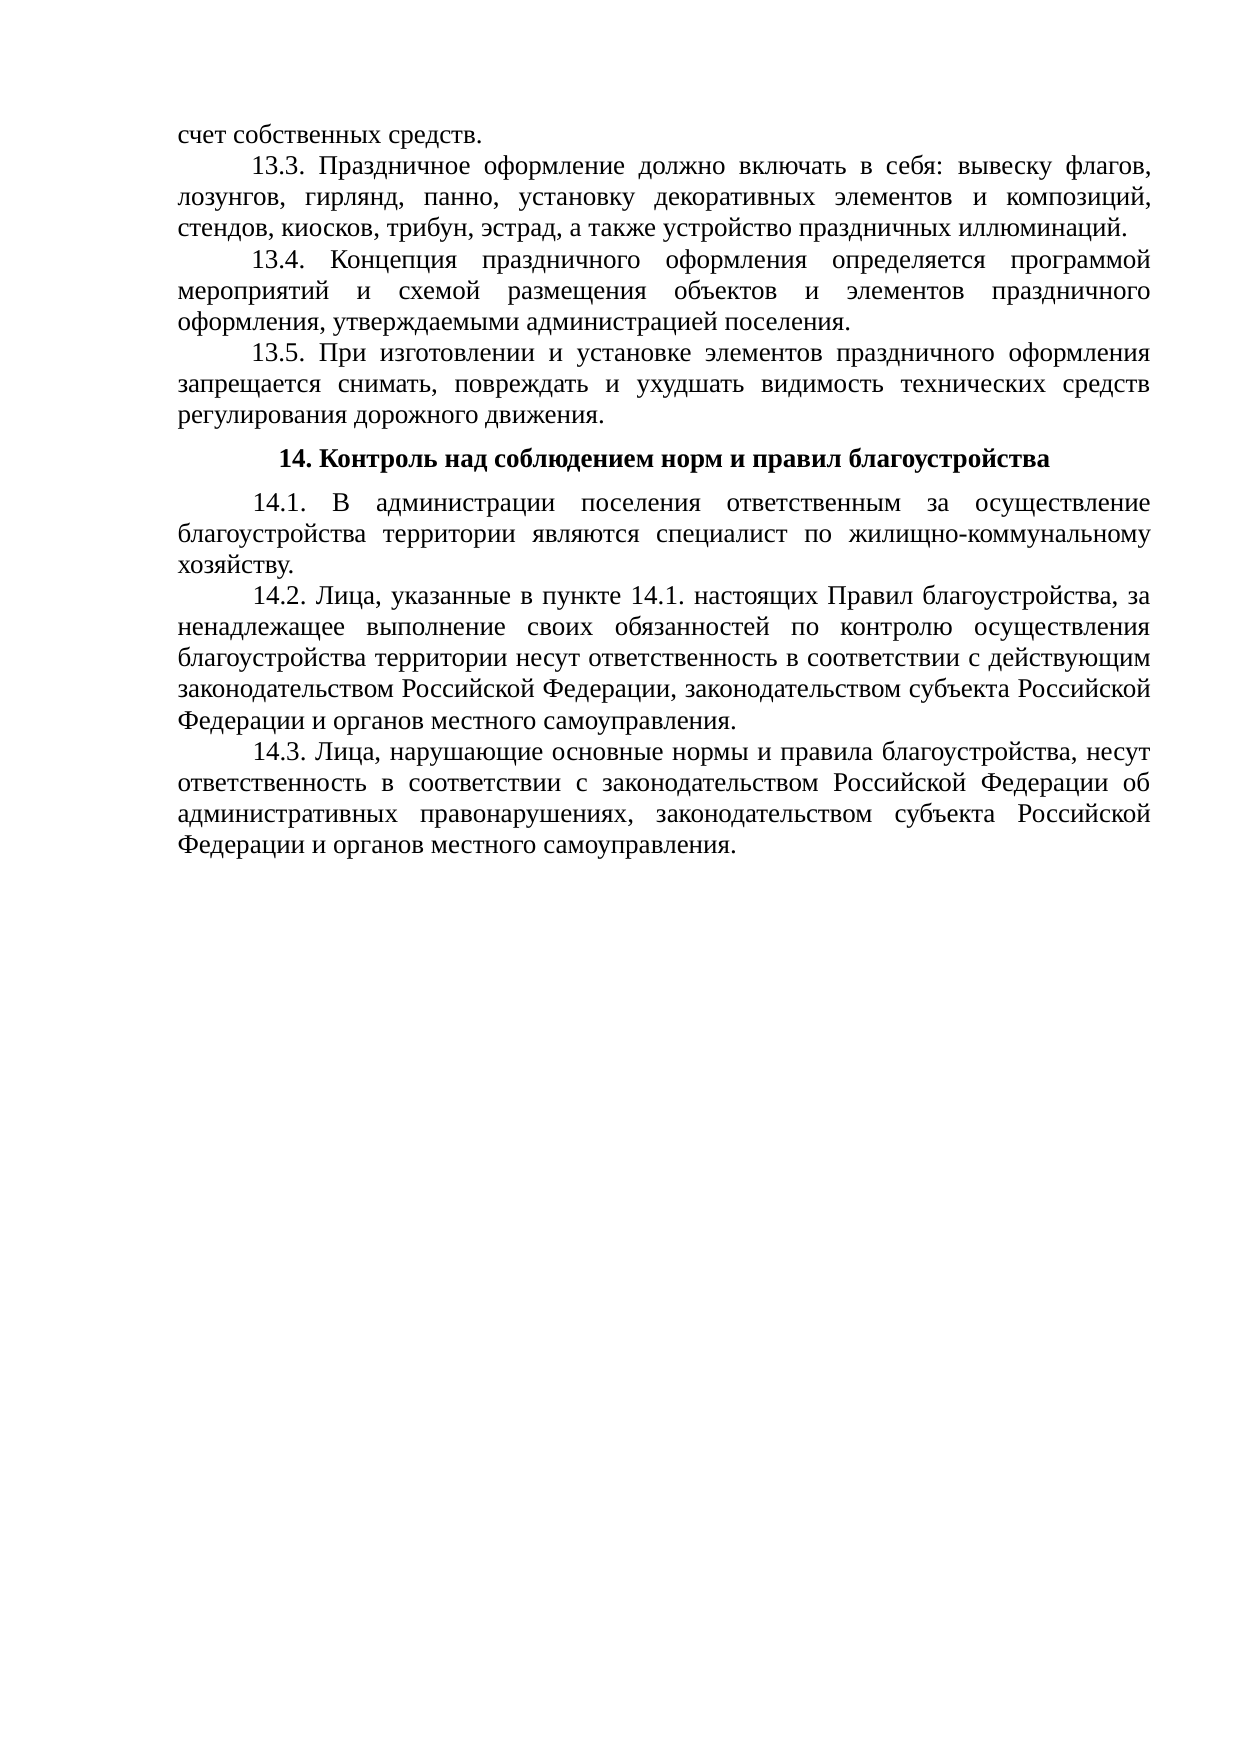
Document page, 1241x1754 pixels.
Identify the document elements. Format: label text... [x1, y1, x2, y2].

text 14.2. Лица, указанные в пункте 14.1. настоящих Правил благоустройства, за ненадлежащее выполнение своих обязанностей по контролю осуществления благоустройства территории несут ответственность в соответствии с действующим законодательством Российской Федерации, законодательством субъекта Российской Федерации и органов местного самоуправления. [177, 579, 1152, 735]
text 14.3. Лица, нарушающие основные нормы и правила благоустройства, несут ответственность в соответствии с законодательством Российской Федерации об административных правонарушениях, законодательством субъекта Российской Федерации и органов местного самоуправления. [177, 735, 1152, 859]
text 13.4. Концепция праздничного оформления определяется программой мероприятий и схемой размещения объектов и элементов праздничного оформления, утверждаемыми администрацией поселения. [177, 243, 1152, 336]
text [177, 118, 1152, 149]
text 14. Контроль над соблюдением норм и правил благоустройства [177, 442, 1152, 473]
text 13.3. Праздничное оформление должно включать в себя: вывеску флагов, лозунгов, гирлянд, панно, установку декоративных элементов и композиций, стендов, киосков, трибун, эстрад, а также устройство праздничных иллюминаций. [177, 149, 1152, 243]
text 14.1. В администрации поселения ответственным за осуществление благоустройства территории являются специалист по жилищно-коммунальному хозяйству. [177, 486, 1152, 579]
text 13.5. При изготовлении и установке элементов праздничного оформления запрещается снимать, повреждать и ухудшать видимость технических средств регулирования дорожного движения. [177, 336, 1152, 429]
